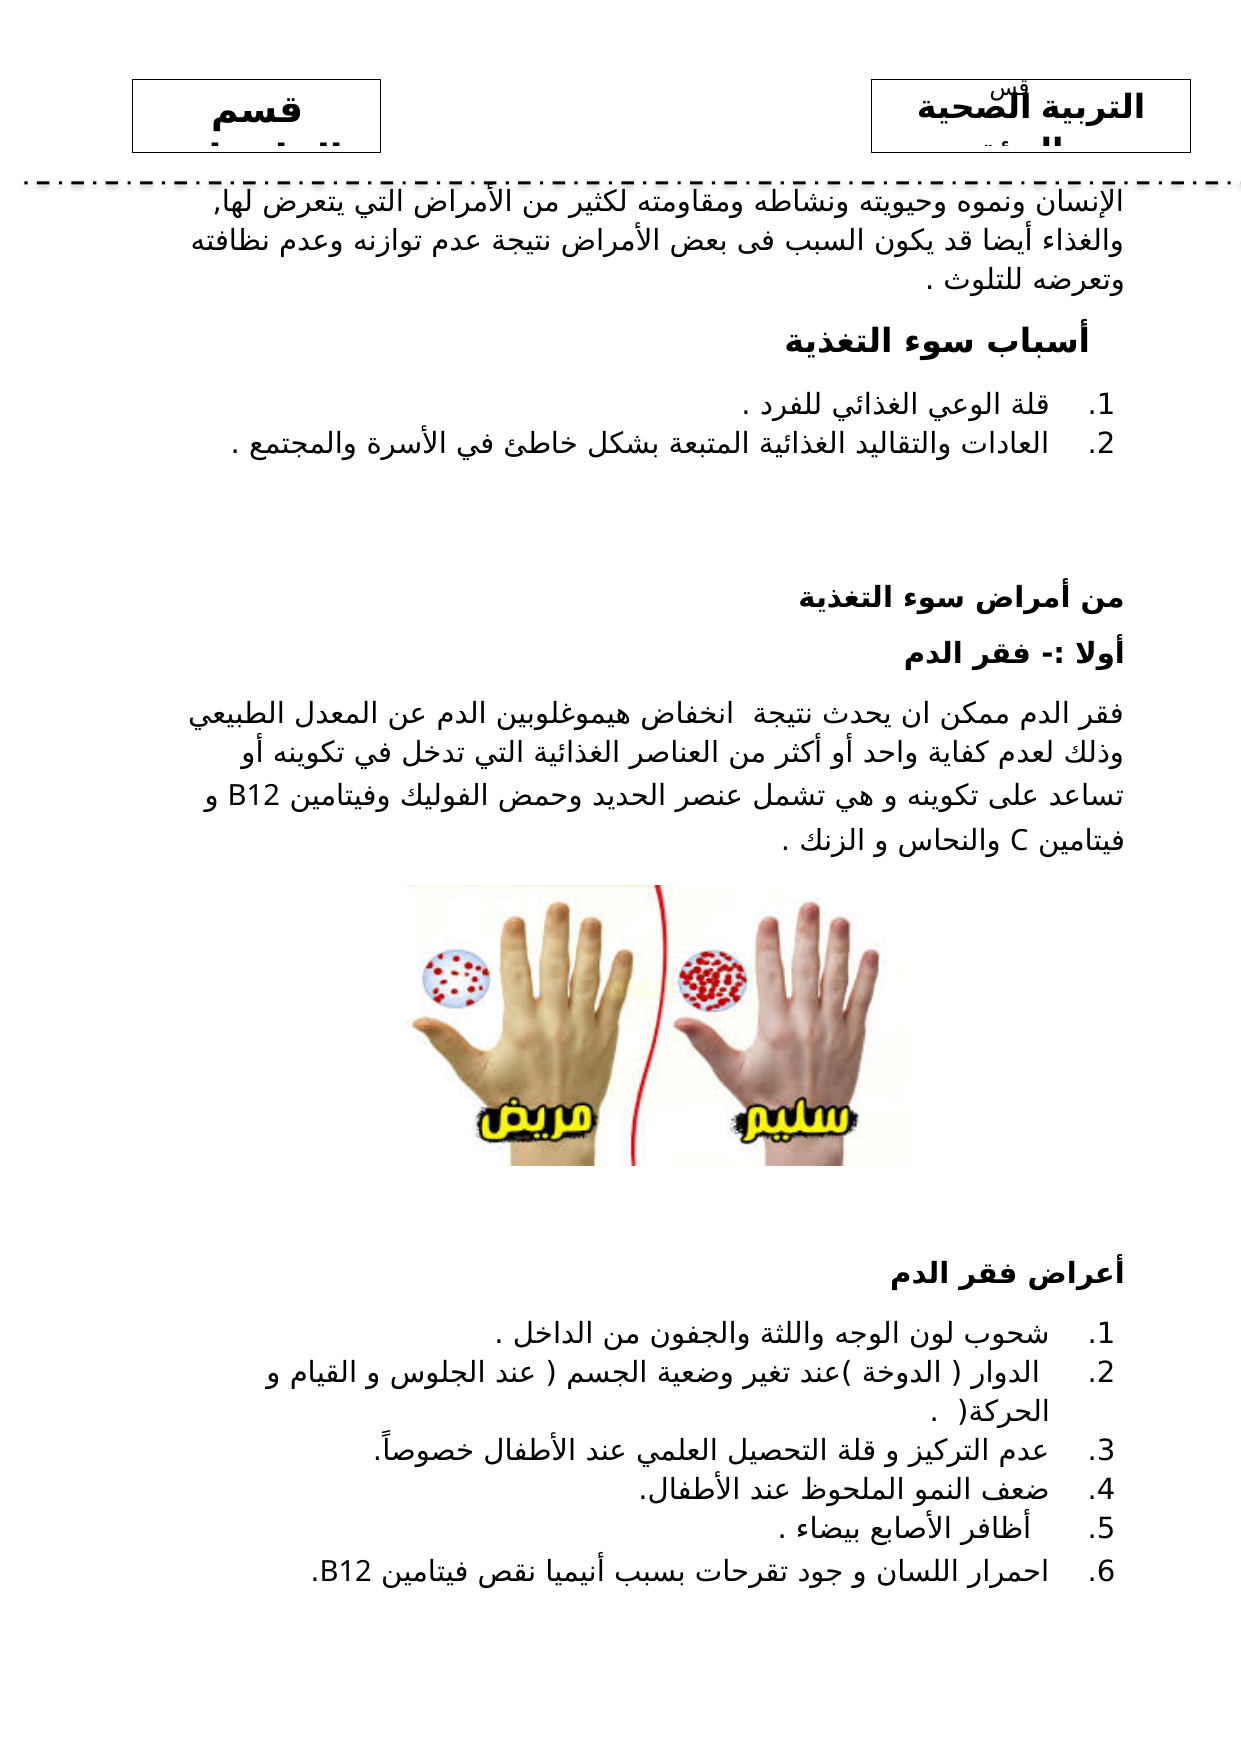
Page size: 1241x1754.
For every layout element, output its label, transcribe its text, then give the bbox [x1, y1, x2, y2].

text من أمراض سوء التغذية : أولا :- فقر الدم [187, 556, 1125, 670]
list أظافر الأصابع بيضاء . [187, 1511, 1087, 1545]
text أعراض فقر الدم [187, 1257, 1125, 1291]
list عدم التركيز و قلة التحصيل العلمي عند الأطفال خصوصاً. [187, 1433, 1087, 1467]
text فقر الدم ممكن ان يحدث نتيجة انخفاض هيموغلوبين الدم عن المعدل الطبيعي وذلك لعدم كفاية واحد أو أكثر من العناصر الغذائية التي تدخل في تكوينه أو تساعد على تكوينه و هي تشمل عنصر الحديد وحمض الفوليك وفيتامين B12 و فيتامين C والنحاس و الزنك . [187, 696, 1125, 858]
list شحوب لون الوجه واللثة والجفون من الداخل . [187, 1317, 1087, 1351]
list الدوار ( الدوخة )عند تغير وضعية الجسم ( عند الجلوس و القيام و الحركة( . [187, 1356, 1087, 1428]
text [187, 184, 1125, 296]
list قلة الوعي الغذائي للفرد . [187, 387, 1087, 421]
list العادات والتقاليد الغذائية المتبعة بشكل خاطئ في الأسرة والمجتمع . [187, 426, 1087, 531]
list احمرار اللسان و جود تقرحات بسبب أنيميا نقص فيتامين B12. [187, 1550, 1087, 1590]
list ضعف النمو الملحوظ عند الأطفال. [187, 1472, 1087, 1506]
text أسباب سوء التغذية [187, 322, 1125, 361]
